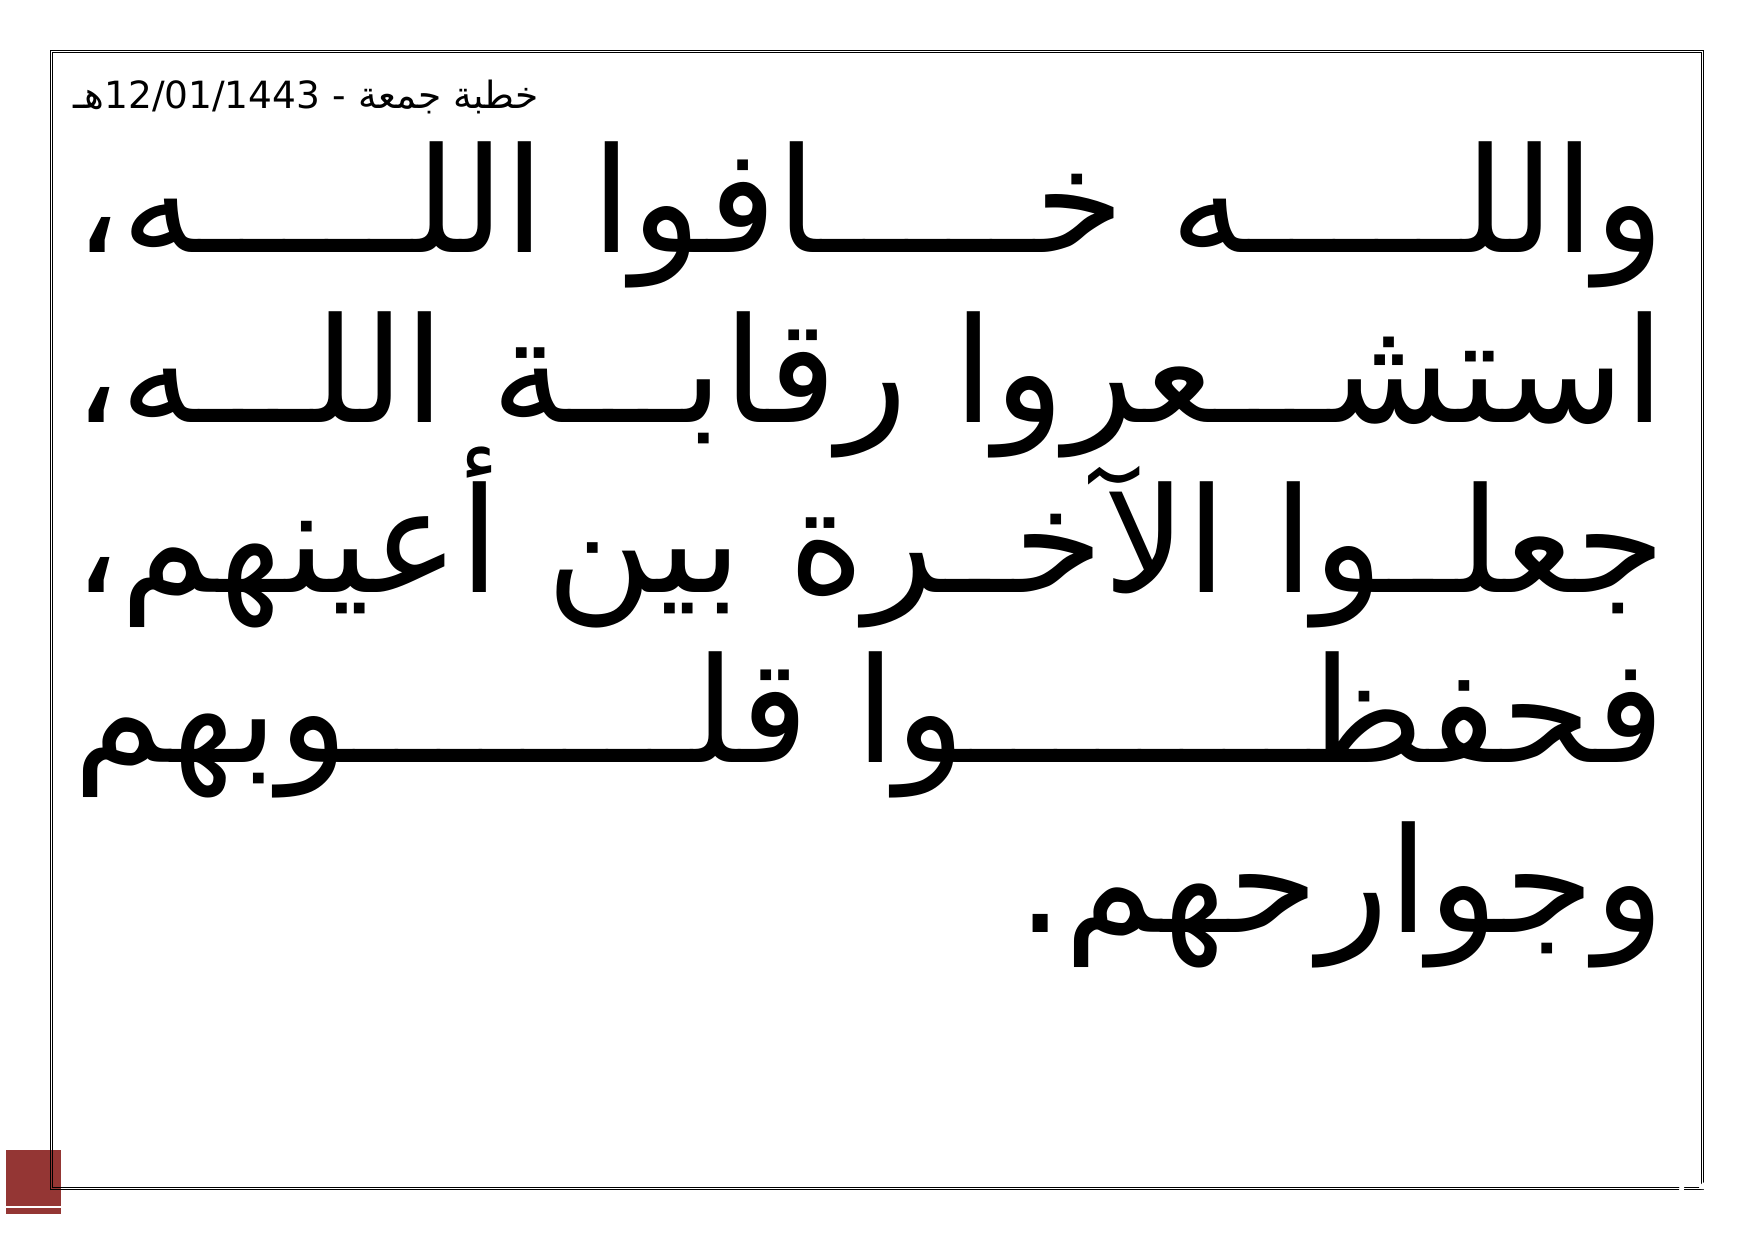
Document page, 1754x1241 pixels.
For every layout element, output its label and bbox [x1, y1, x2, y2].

text [74, 117, 1665, 966]
